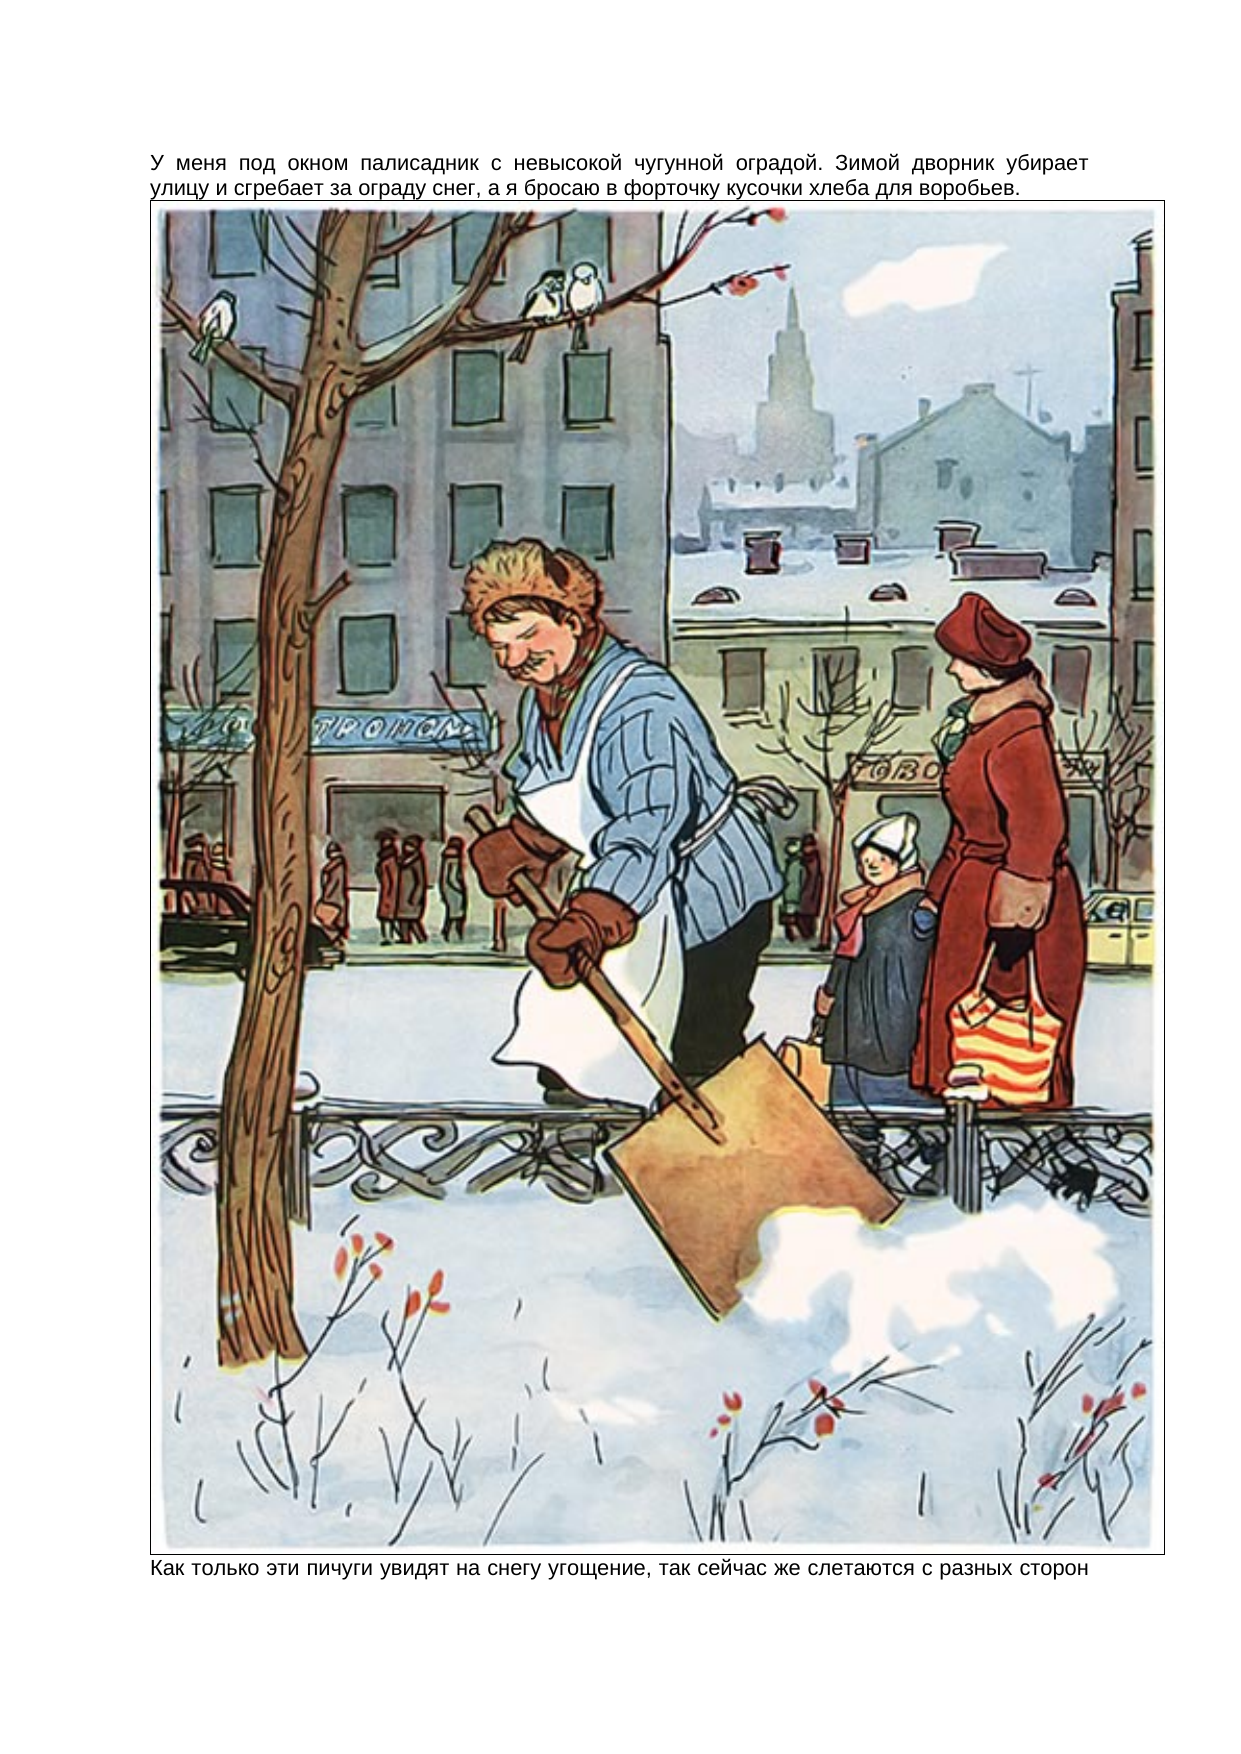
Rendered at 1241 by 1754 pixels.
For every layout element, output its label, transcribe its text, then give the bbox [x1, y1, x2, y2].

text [150, 1555, 1090, 1580]
text У меня под окном палисадник с невысокой чугунной оградой. Зимой дворник убирает улицу и сгребает за ограду снег, а я бросаю в форточку кусочки хлеба для воробьев. [150, 150, 1090, 200]
picture [151, 201, 1164, 1554]
